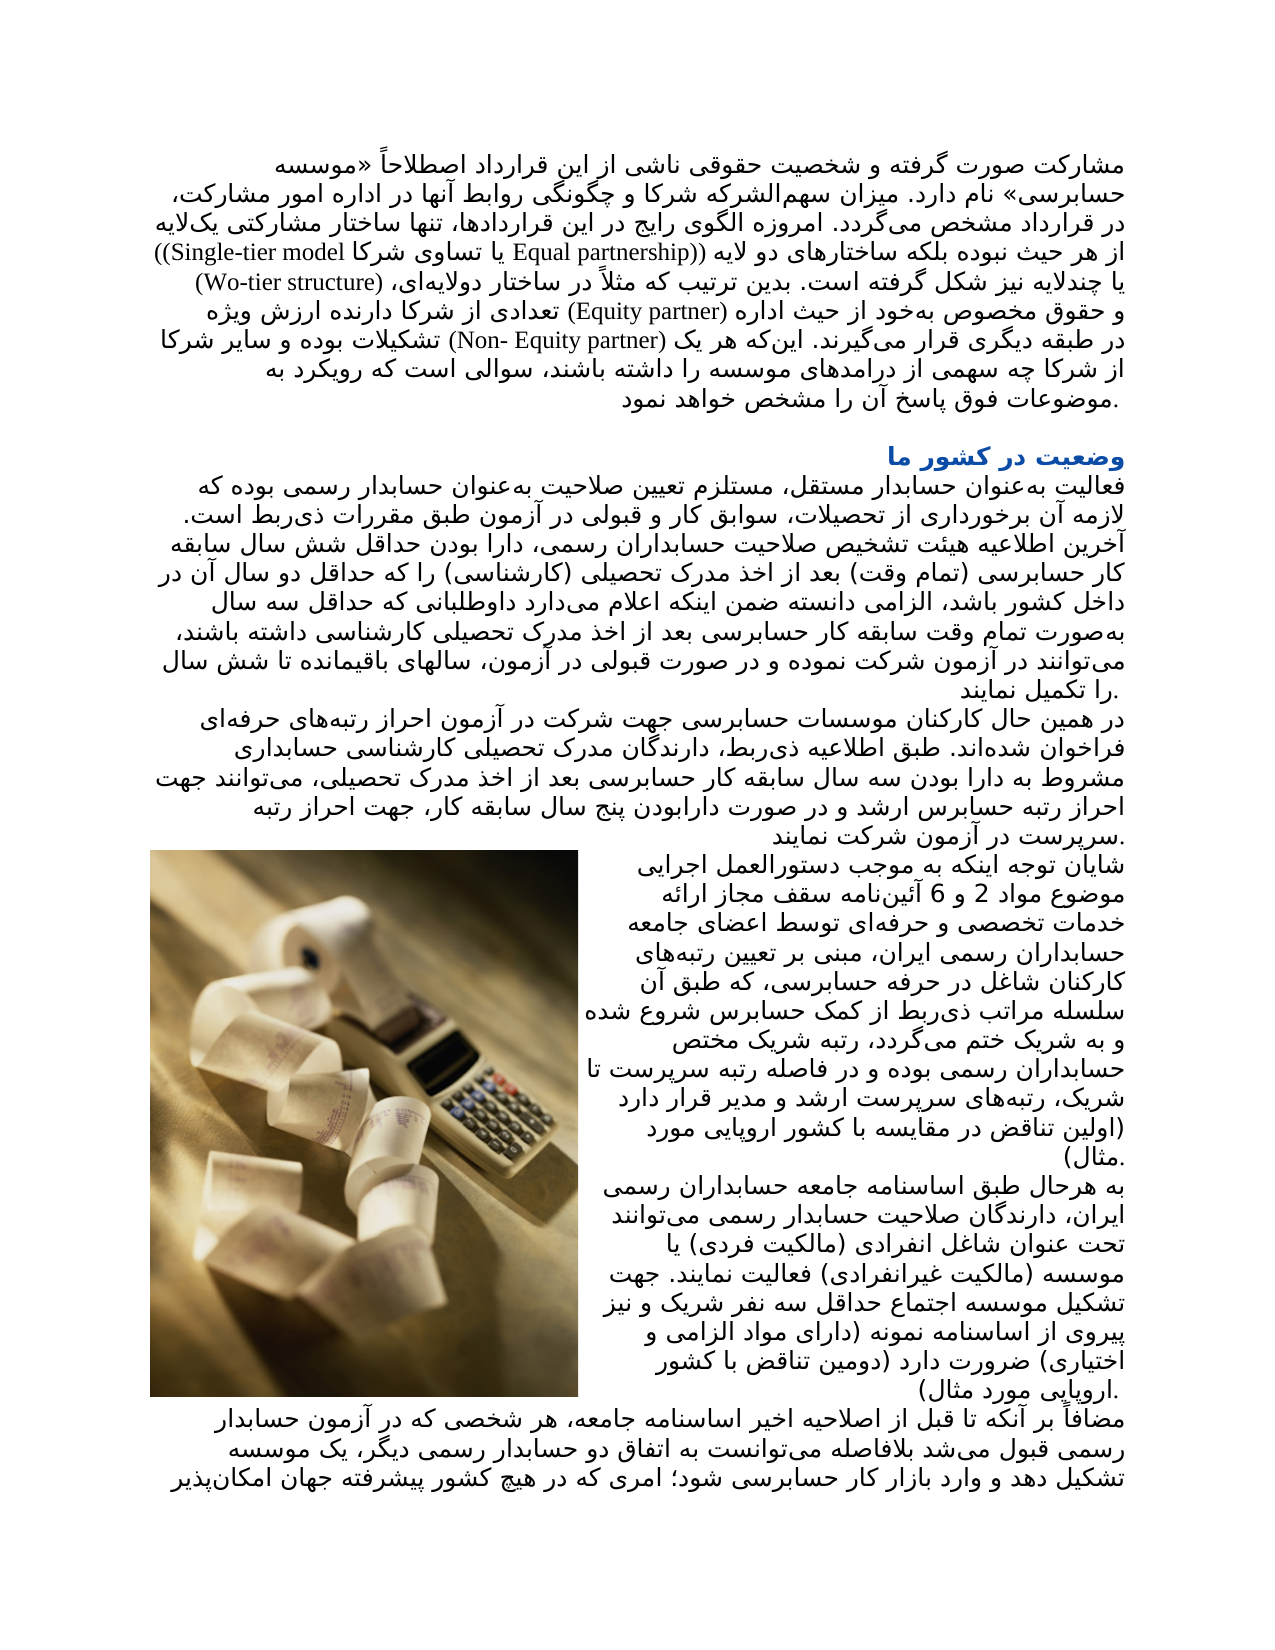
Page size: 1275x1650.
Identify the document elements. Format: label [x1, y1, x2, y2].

picture [150, 850, 579, 1397]
text [150, 150, 1125, 1492]
